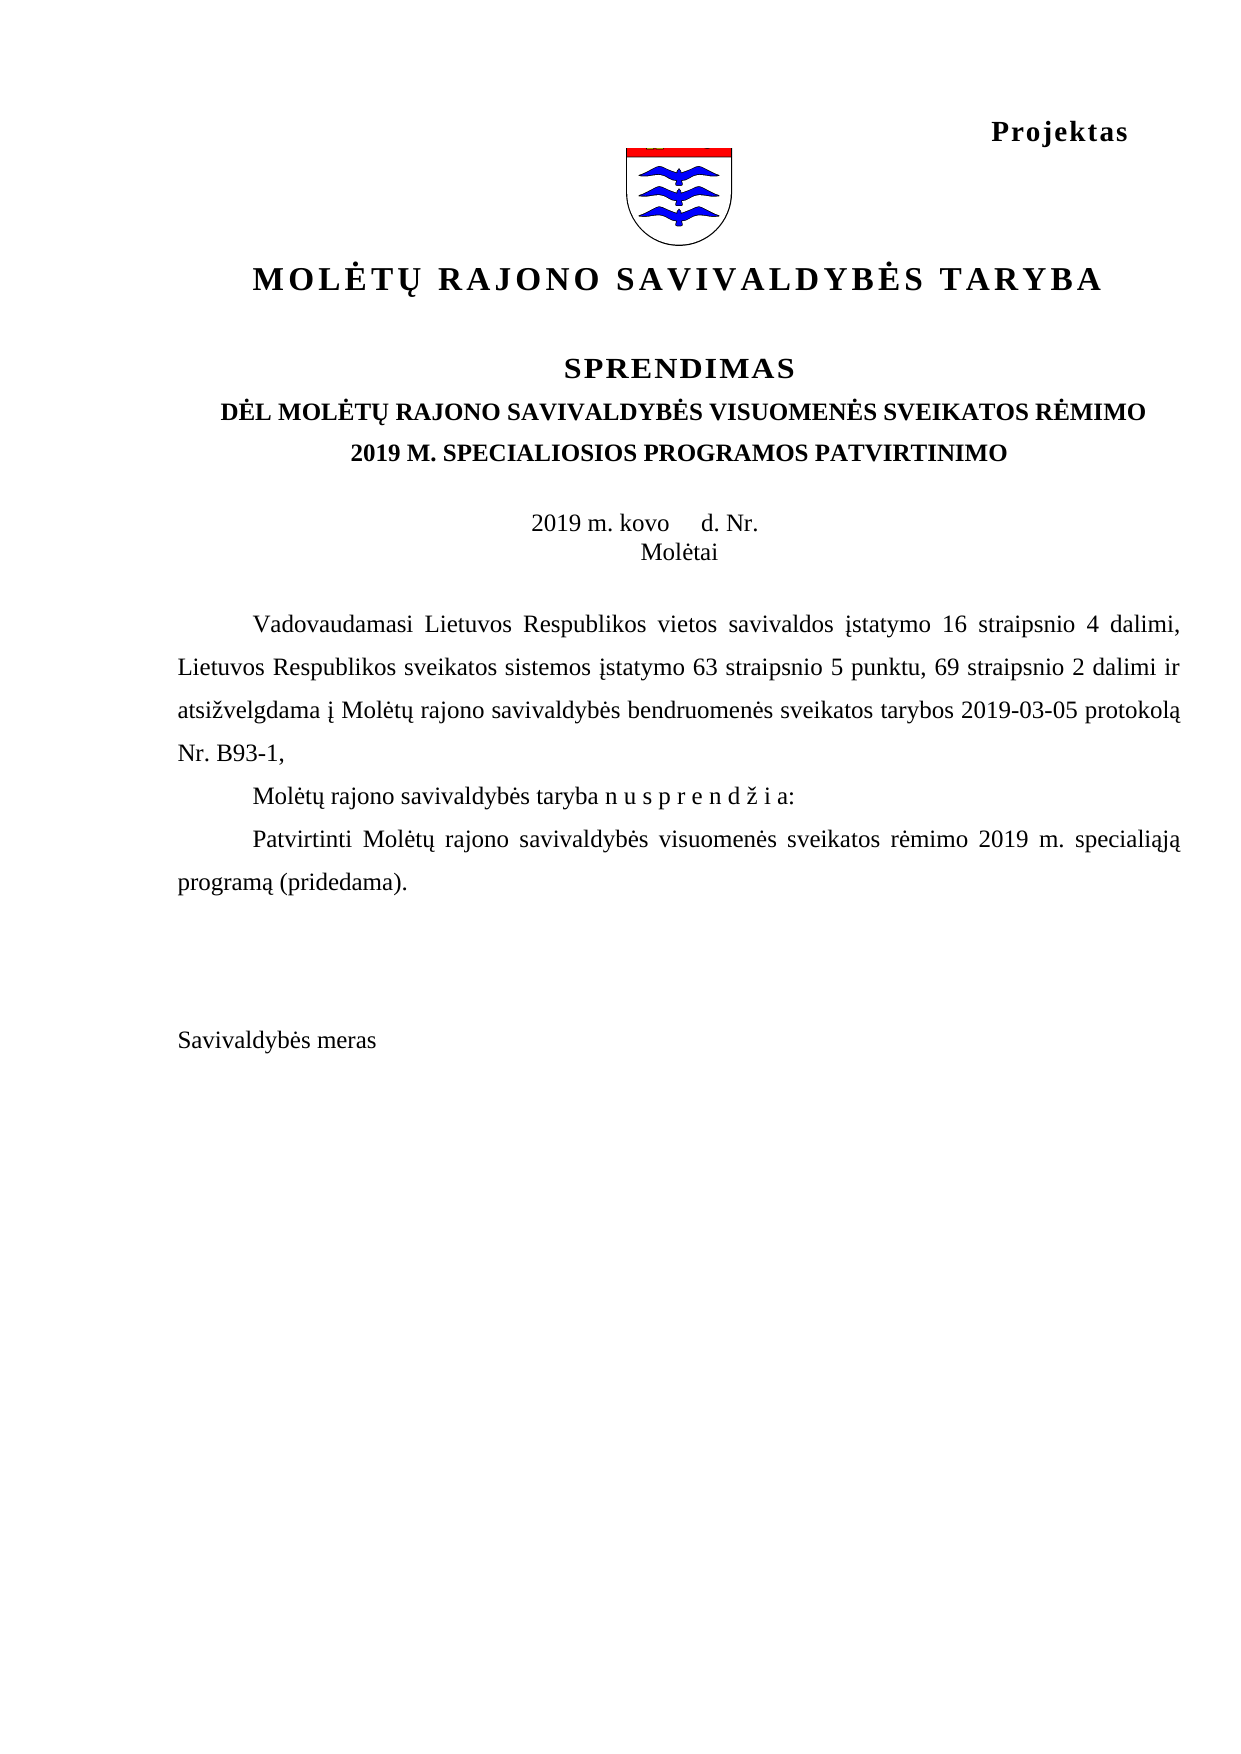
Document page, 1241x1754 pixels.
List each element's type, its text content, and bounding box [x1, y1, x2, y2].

text SPRENDIMAS [177, 351, 1181, 384]
text Patvirtinti Molėtų rajono savivaldybės visuomenės sveikatos rėmimo 2019 m. specialiąją programą (pridedama). [177, 824, 1181, 896]
text Savivaldybės meras [177, 1026, 1181, 1054]
text dėl MOLĖTŲ RAJONO SAVIVALDYBĖS VISUOMENĖS SVEIKATOS RĖMIMO [177, 397, 1181, 426]
text 2019 M. SPECIALIOSIOS PROGRAMOS PATVIRTINIMO [177, 438, 1181, 496]
text Molėtų rajono savivaldybės taryba [177, 259, 1181, 297]
text Vadovaudamasi Lietuvos Respublikos vietos savivaldos įstatymo 16 straipsnio 4 dalimi, Lietuvos Respublikos sveikatos sistemos įstatymo 63 straipsnio 5 punktu, 69 straipsnio 2 dalimi ir atsižvelgdama į Molėtų rajono savivaldybės bendruomenės sveikatos tarybos 2019-03-05 protokolą Nr. B93-1, [177, 609, 1181, 767]
text Projektas [552, 114, 1127, 148]
text Molėtai [177, 537, 1181, 566]
text 2019 m. kovo d. Nr. [177, 508, 1181, 537]
text Molėtų rajono savivaldybės taryba n u s p r e n d ž i a: [177, 781, 1181, 810]
